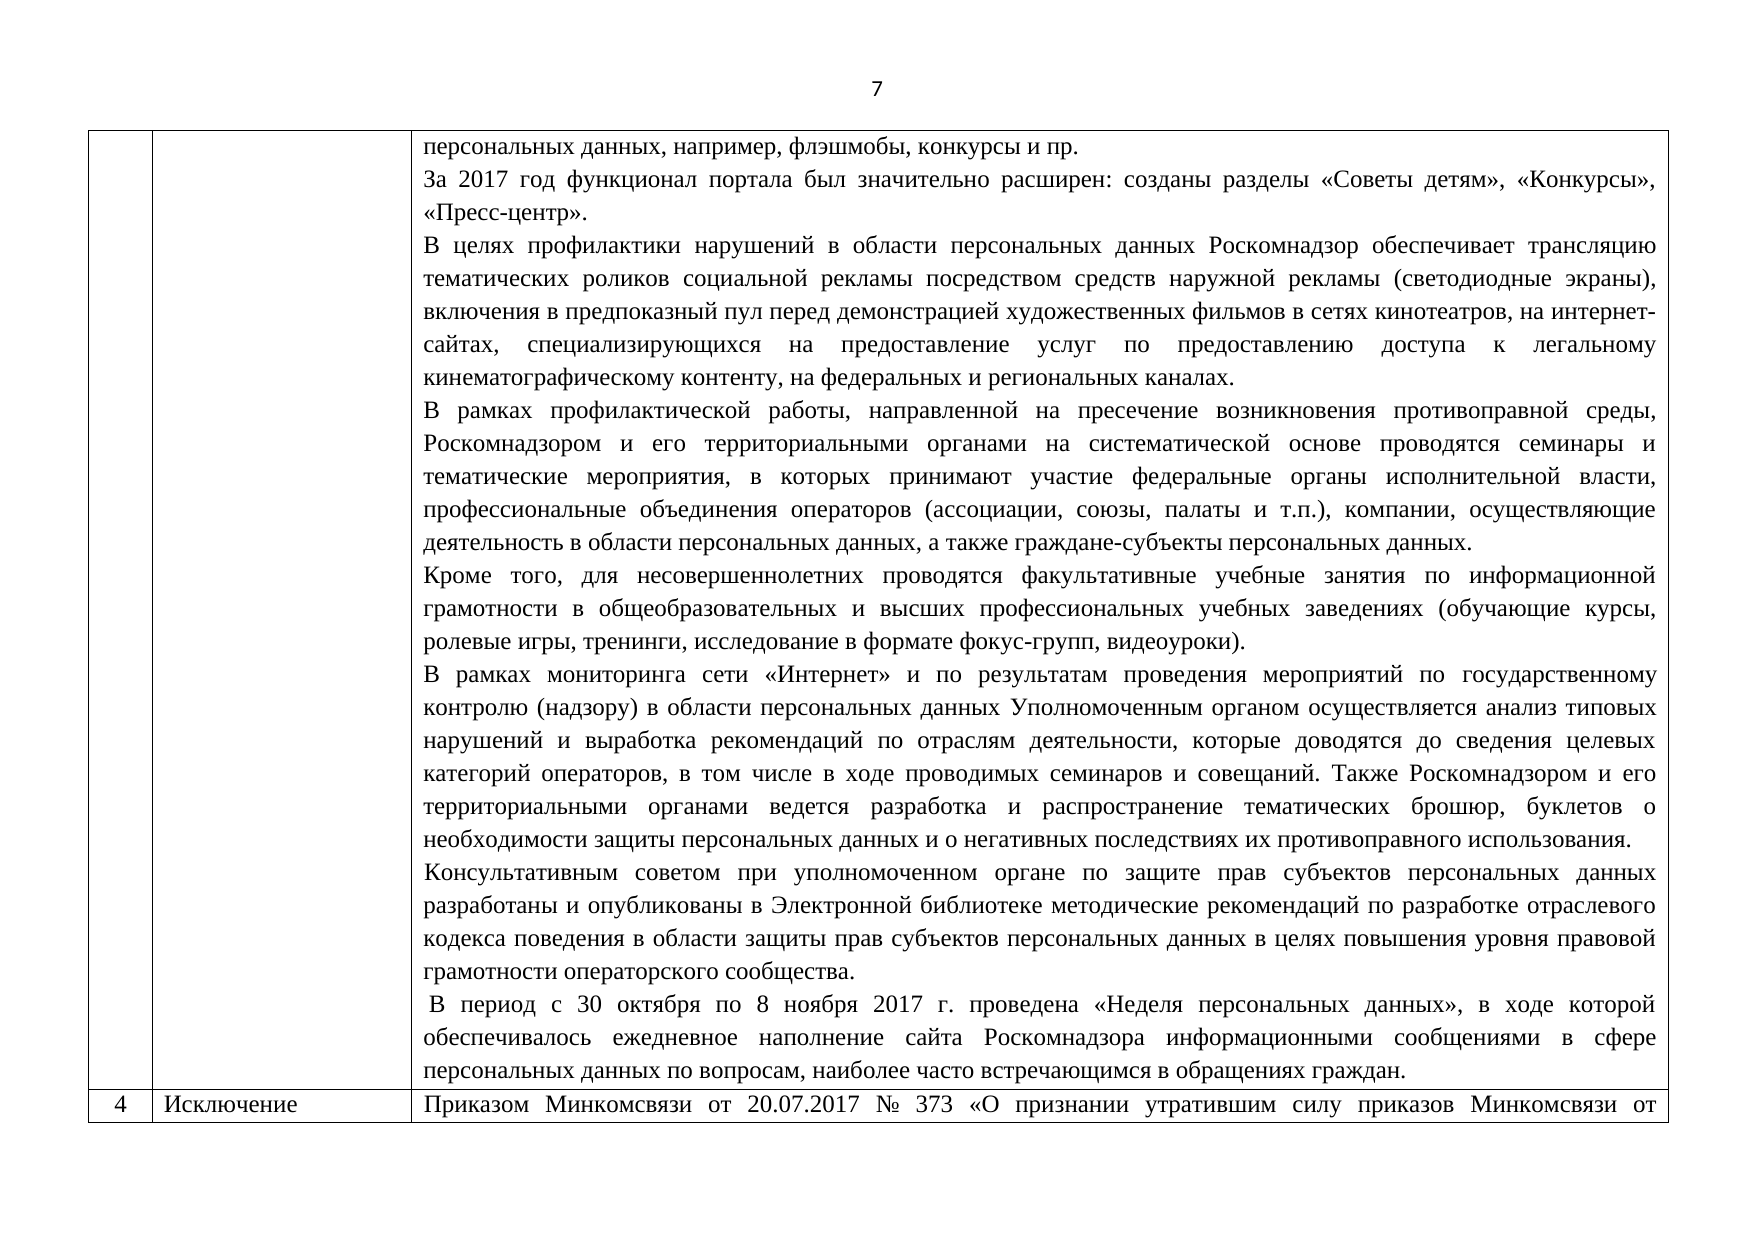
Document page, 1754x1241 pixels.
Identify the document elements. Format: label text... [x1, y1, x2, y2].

table_cell 4 [89, 1090, 152, 1122]
table_cell 3 [89, 131, 152, 1088]
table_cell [153, 1090, 411, 1122]
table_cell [412, 131, 1668, 1088]
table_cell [412, 1090, 1668, 1122]
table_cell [153, 131, 411, 1088]
